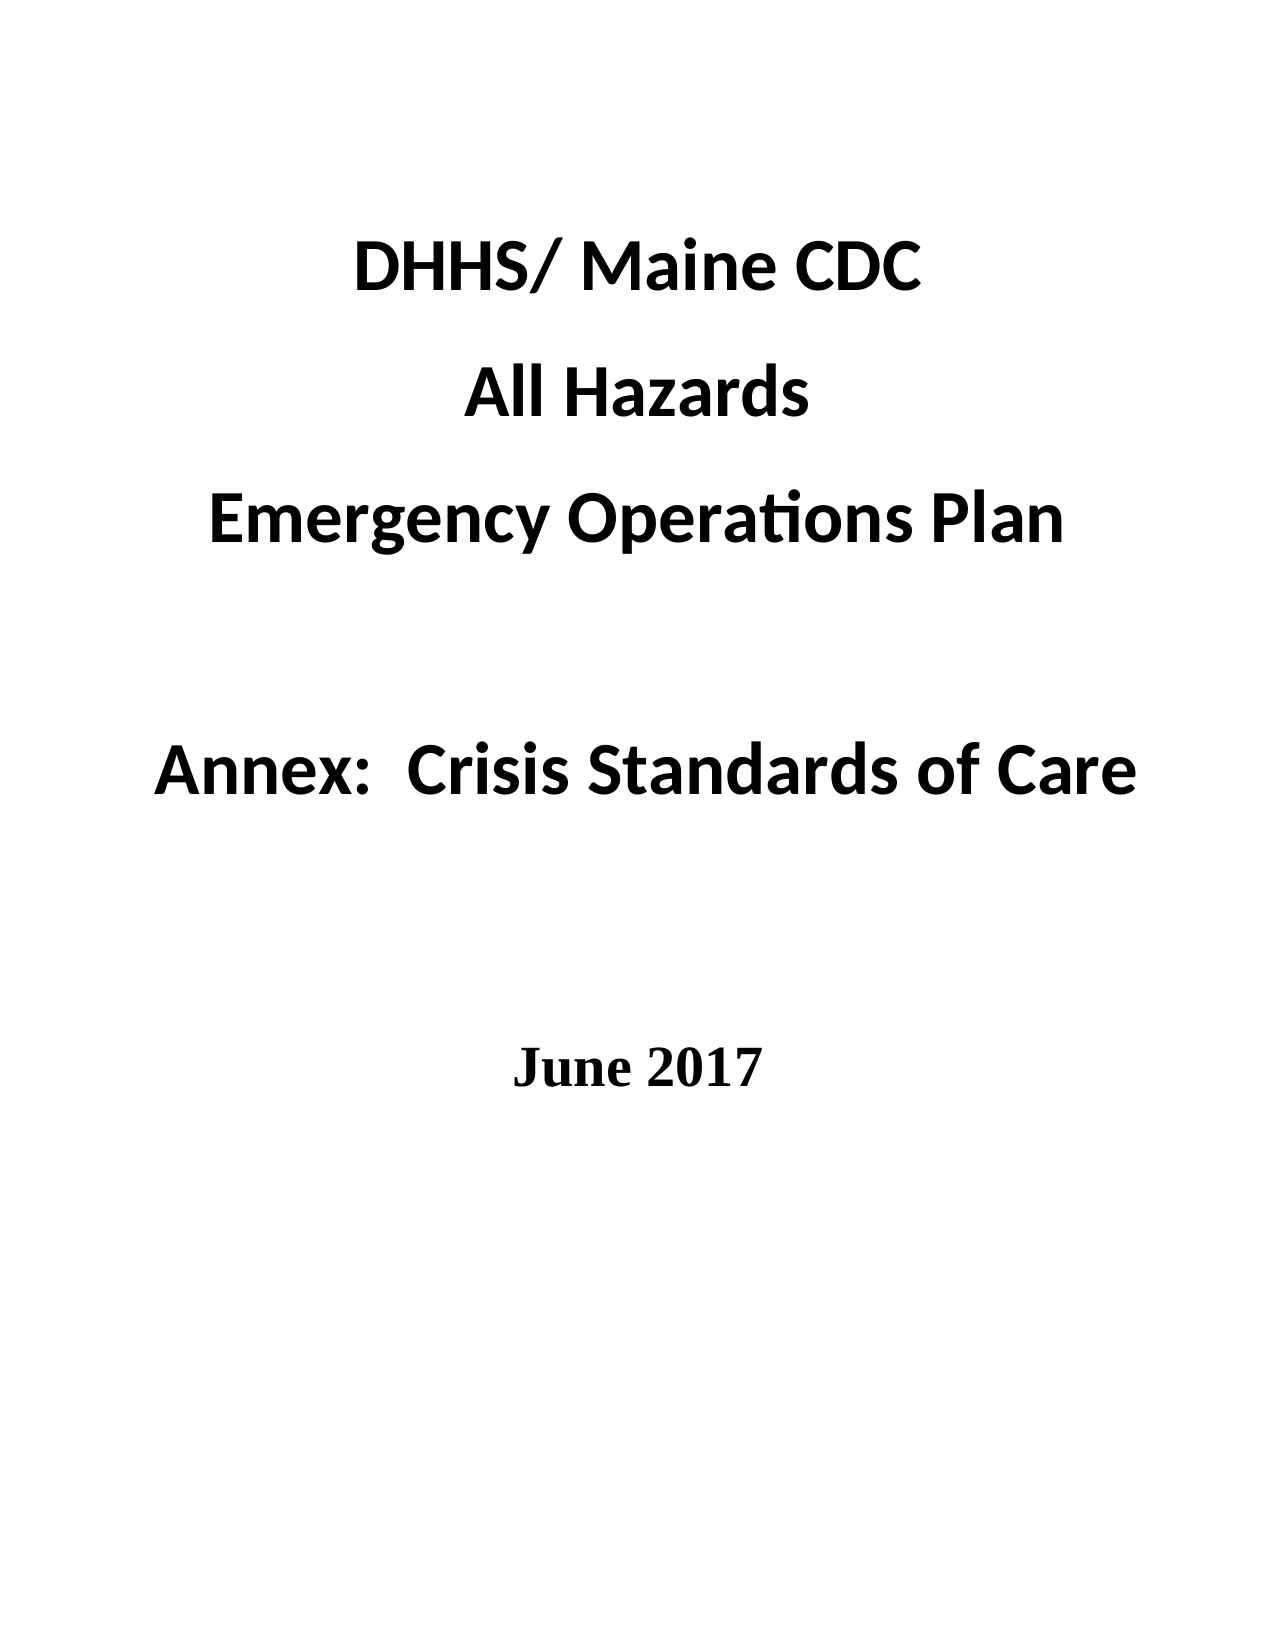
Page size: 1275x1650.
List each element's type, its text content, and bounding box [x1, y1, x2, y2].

text Emergency Operations Plan [150, 469, 1125, 561]
text June 2017 [150, 1032, 1125, 1099]
text All Hazards [150, 343, 1125, 435]
text Annex: Crisis Standards of Care [150, 721, 1144, 813]
text DHHS/ Maine CDC [150, 217, 1125, 309]
